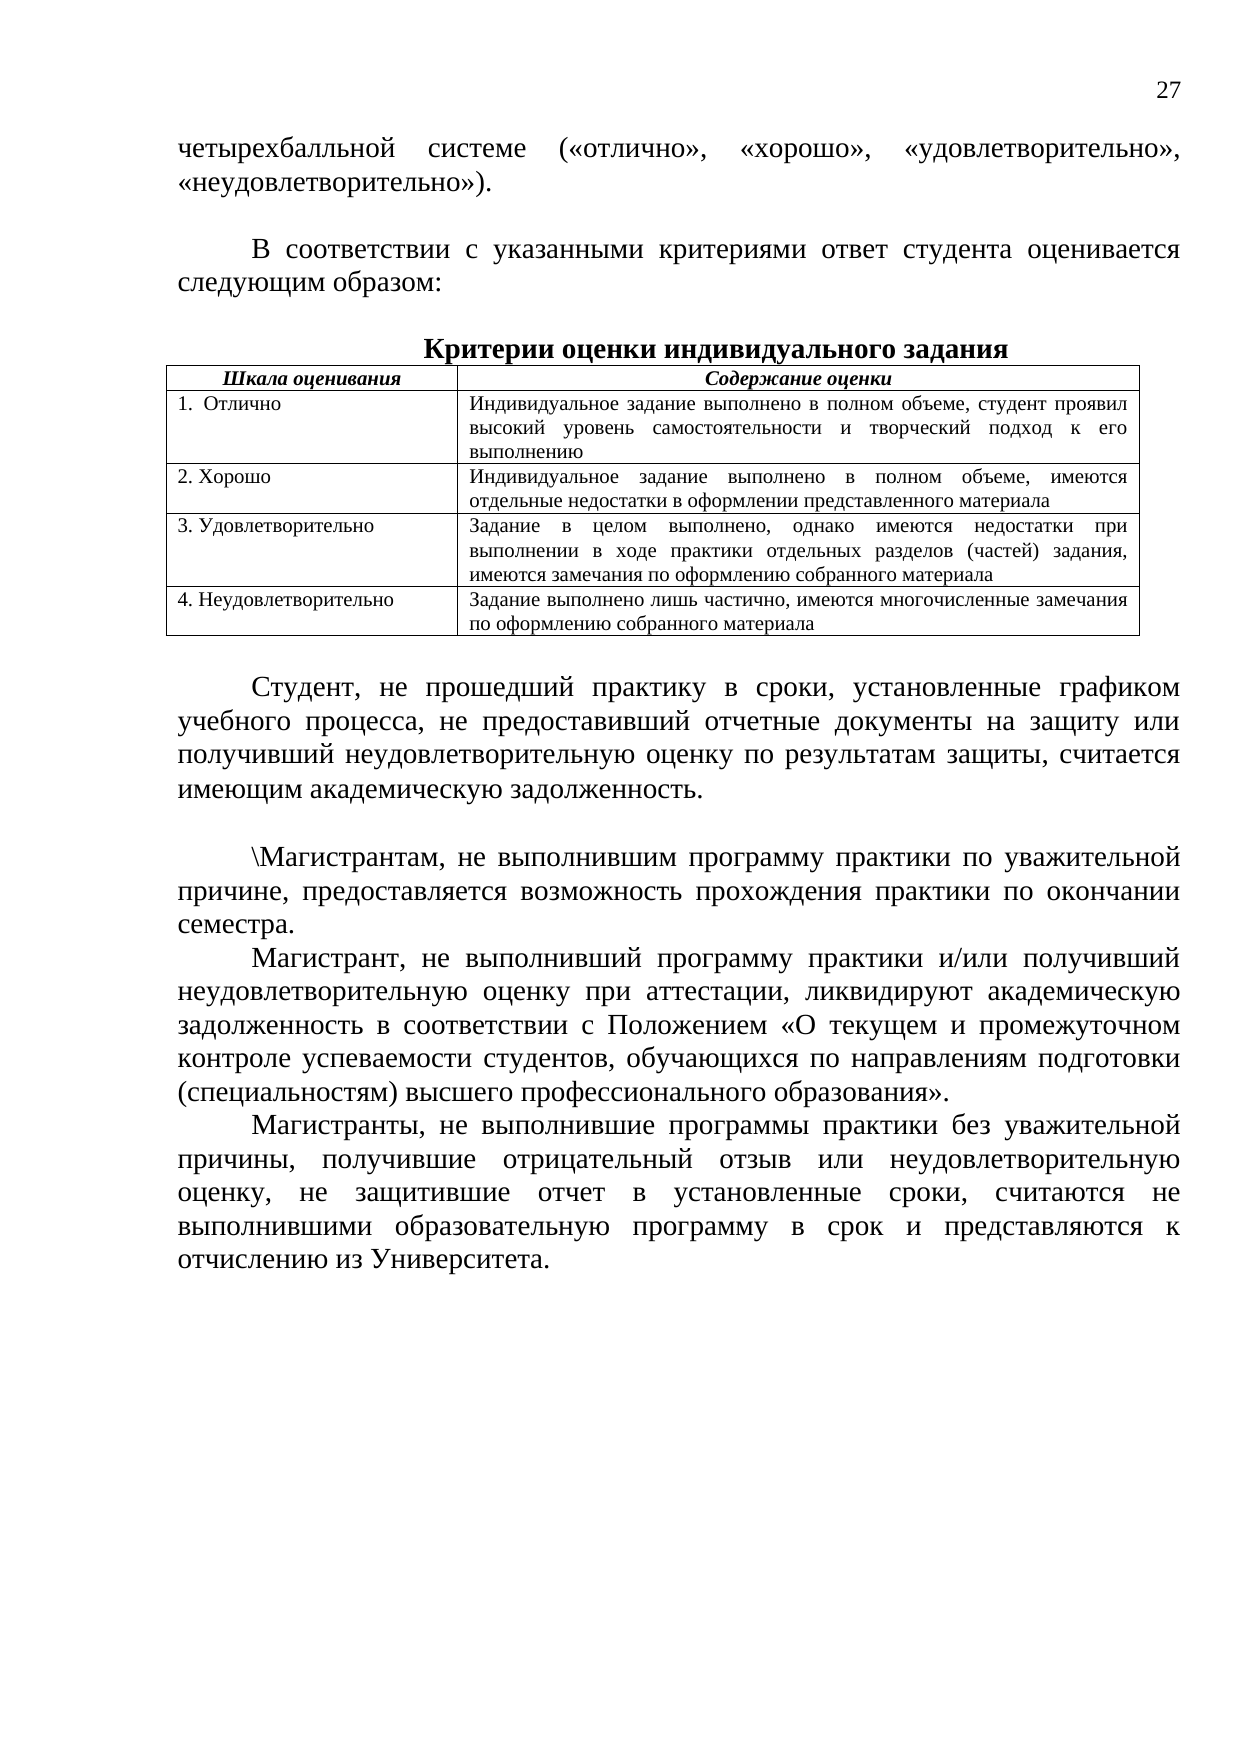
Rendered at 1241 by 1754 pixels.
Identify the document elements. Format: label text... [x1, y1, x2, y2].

table_cell Индивидуальное задание выполнено в полном объеме, студент проявил высокий уровень самостоятельности и творческий подход к его выполнению [458, 391, 1139, 463]
table_cell 1. Отлично [167, 391, 457, 463]
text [177, 130, 1181, 197]
table_header Содержание оценки [458, 366, 1139, 390]
table_header Шкала оценивания [167, 366, 457, 390]
table_cell 4. Неудовлетворительно [167, 587, 457, 635]
text \Магистрантам, не выполнившим программу практики по уважительной причине, предоставляется возможность прохождения практики по окончании семестра. [177, 839, 1181, 940]
table_cell 2. Хорошо [167, 464, 457, 512]
table_cell 3. Удовлетворительно [167, 514, 457, 586]
text Магистрант, не выполнивший программу практики и/или получивший неудовлетворительную оценку при аттестации, ликвидируют академическую задолженность в соответствии с Положением «О текущем и промежуточном контроле успеваемости студентов, обучающихся по направлениям подготовки (специальностям) высшего профессионального образования». [177, 940, 1181, 1107]
table_cell Задание в целом выполнено, однако имеются недостатки при выполнении в ходе практики отдельных разделов (частей) задания, имеются замечания по оформлению собранного материала [458, 514, 1139, 586]
text Магистранты, не выполнившие программы практики без уважительной причины, получившие отрицательный отзыв или неудовлетворительную оценку, не защитившие отчет в установленные сроки, считаются не выполнившими образовательную программу в срок и представляются к отчислению из Университета. [177, 1107, 1181, 1275]
table_cell Индивидуальное задание выполнено в полном объеме, имеются отдельные недостатки в оформлении представленного материала [458, 464, 1139, 512]
text Студент, не прошедший практику в сроки, установленные графиком учебного процесса, не предоставивший отчетные документы на защиту или получивший неудовлетворительную оценку по результатам защиты, считается имеющим академическую задолженность. [177, 669, 1181, 806]
text Критерии оценки индивидуального задания [177, 331, 1181, 365]
table_cell Задание выполнено лишь частично, имеются многочисленные замечания по оформлению собранного материала [458, 587, 1139, 635]
text В соответствии с указанными критериями ответ студента оценивается следующим образом: [177, 231, 1181, 298]
